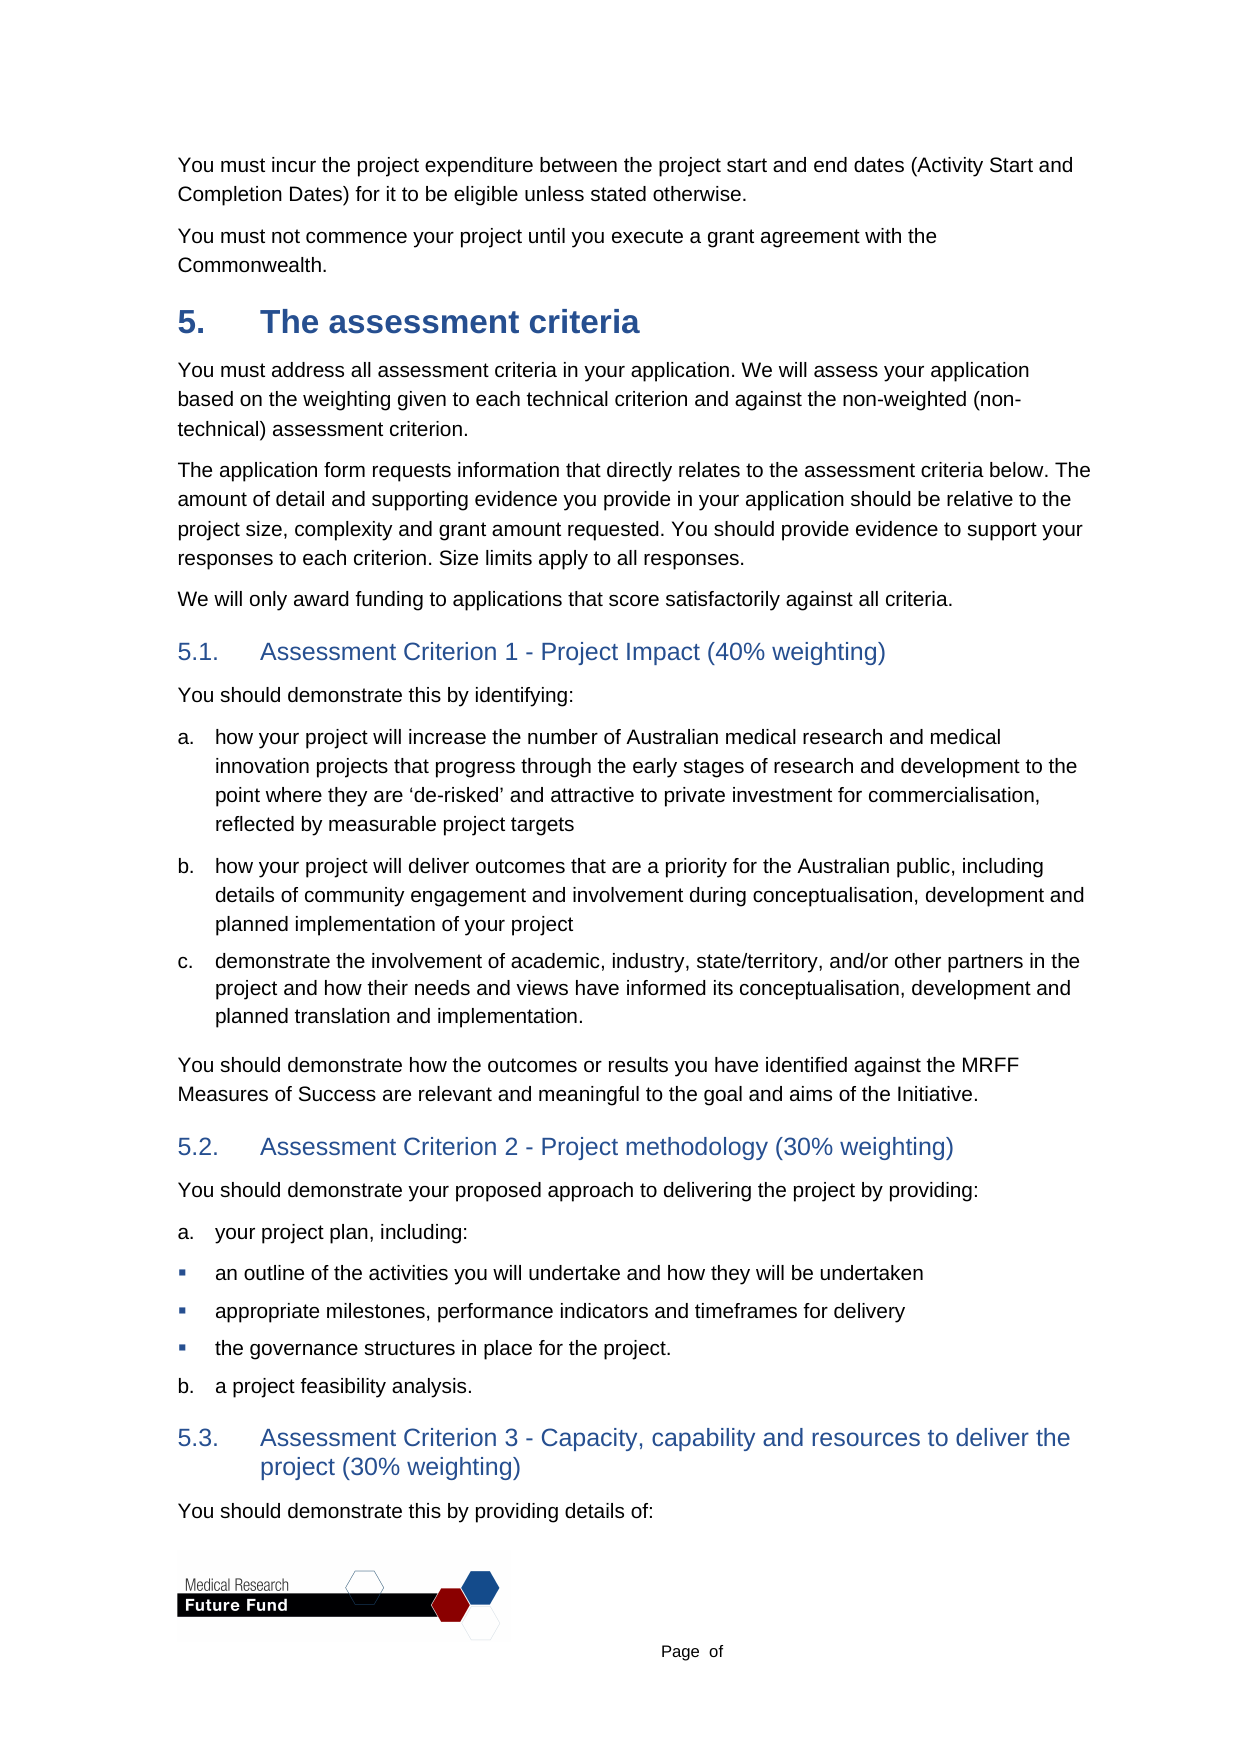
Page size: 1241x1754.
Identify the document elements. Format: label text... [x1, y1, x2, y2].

list the governance structures in place for the project. [177, 1331, 1092, 1360]
list You should demonstrate this by providing details of: [177, 1494, 1092, 1523]
list You should demonstrate this by identifying: [177, 678, 1092, 707]
list how your project will increase the number of Australian medical research and medical innovation projects that progress through the early stages of research and development to the point where they are ‘de-risked’ and attractive to private investment for commercialisation, reflected by measurable project targets [177, 719, 1092, 836]
subtitle Assessment Criterion 3 - Capacity, capability and resources to deliver the project (30% weighting) [177, 1423, 1092, 1481]
list an outline of the activities you will undertake and how they will be undertaken [177, 1256, 1092, 1285]
text The application form requests information that directly relates to the assessment criteria below. The amount of detail and supporting evidence you provide in your application should be relative to the project size, complexity and grant amount requested. You should provide evidence to support your responses to each criterion. Size limits apply to all responses. [177, 453, 1092, 569]
list appropriate milestones, performance indicators and timeframes for delivery [177, 1294, 1092, 1323]
list a project feasibility analysis. [177, 1369, 1092, 1398]
subtitle Assessment Criterion 2 - Project methodology (30% weighting) [177, 1131, 1092, 1160]
text We will only award funding to applications that score satisfactorily against all criteria. [177, 582, 1092, 611]
list You must incur the project expenditure between the project start and end dates (Activity Start and Completion Dates) for it to be eligible unless stated otherwise. [177, 148, 1092, 206]
list demonstrate the involvement of academic, industry, state/territory, and/or other partners in the project and how their needs and views have informed its conceptualisation, development and planned translation and implementation. [177, 949, 1092, 1028]
list You should demonstrate your proposed approach to delivering the project by providing: [177, 1173, 1092, 1202]
text You must not commence your project until you execute a grant agreement with the Commonwealth. [177, 218, 1092, 277]
subtitle The assessment criteria [177, 302, 1092, 340]
list how your project will deliver outcomes that are a priority for the Australian public, including details of community engagement and involvement during conceptualisation, development and planned implementation of your project [177, 849, 1092, 936]
picture [177, 1550, 511, 1642]
subtitle Assessment Criterion 1 - Project Impact (40% weighting) [177, 636, 1092, 665]
list your project plan, including: [177, 1214, 1092, 1244]
list You should demonstrate how the outcomes or results you have identified against the MRFF Measures of Success are relevant and meaningful to the goal and aims of the Initiative. [177, 1048, 1092, 1106]
text You must address all assessment criteria in your application. We will assess your application based on the weighting given to each technical criterion and against the non-weighted (non-technical) assessment criterion. [177, 353, 1092, 440]
